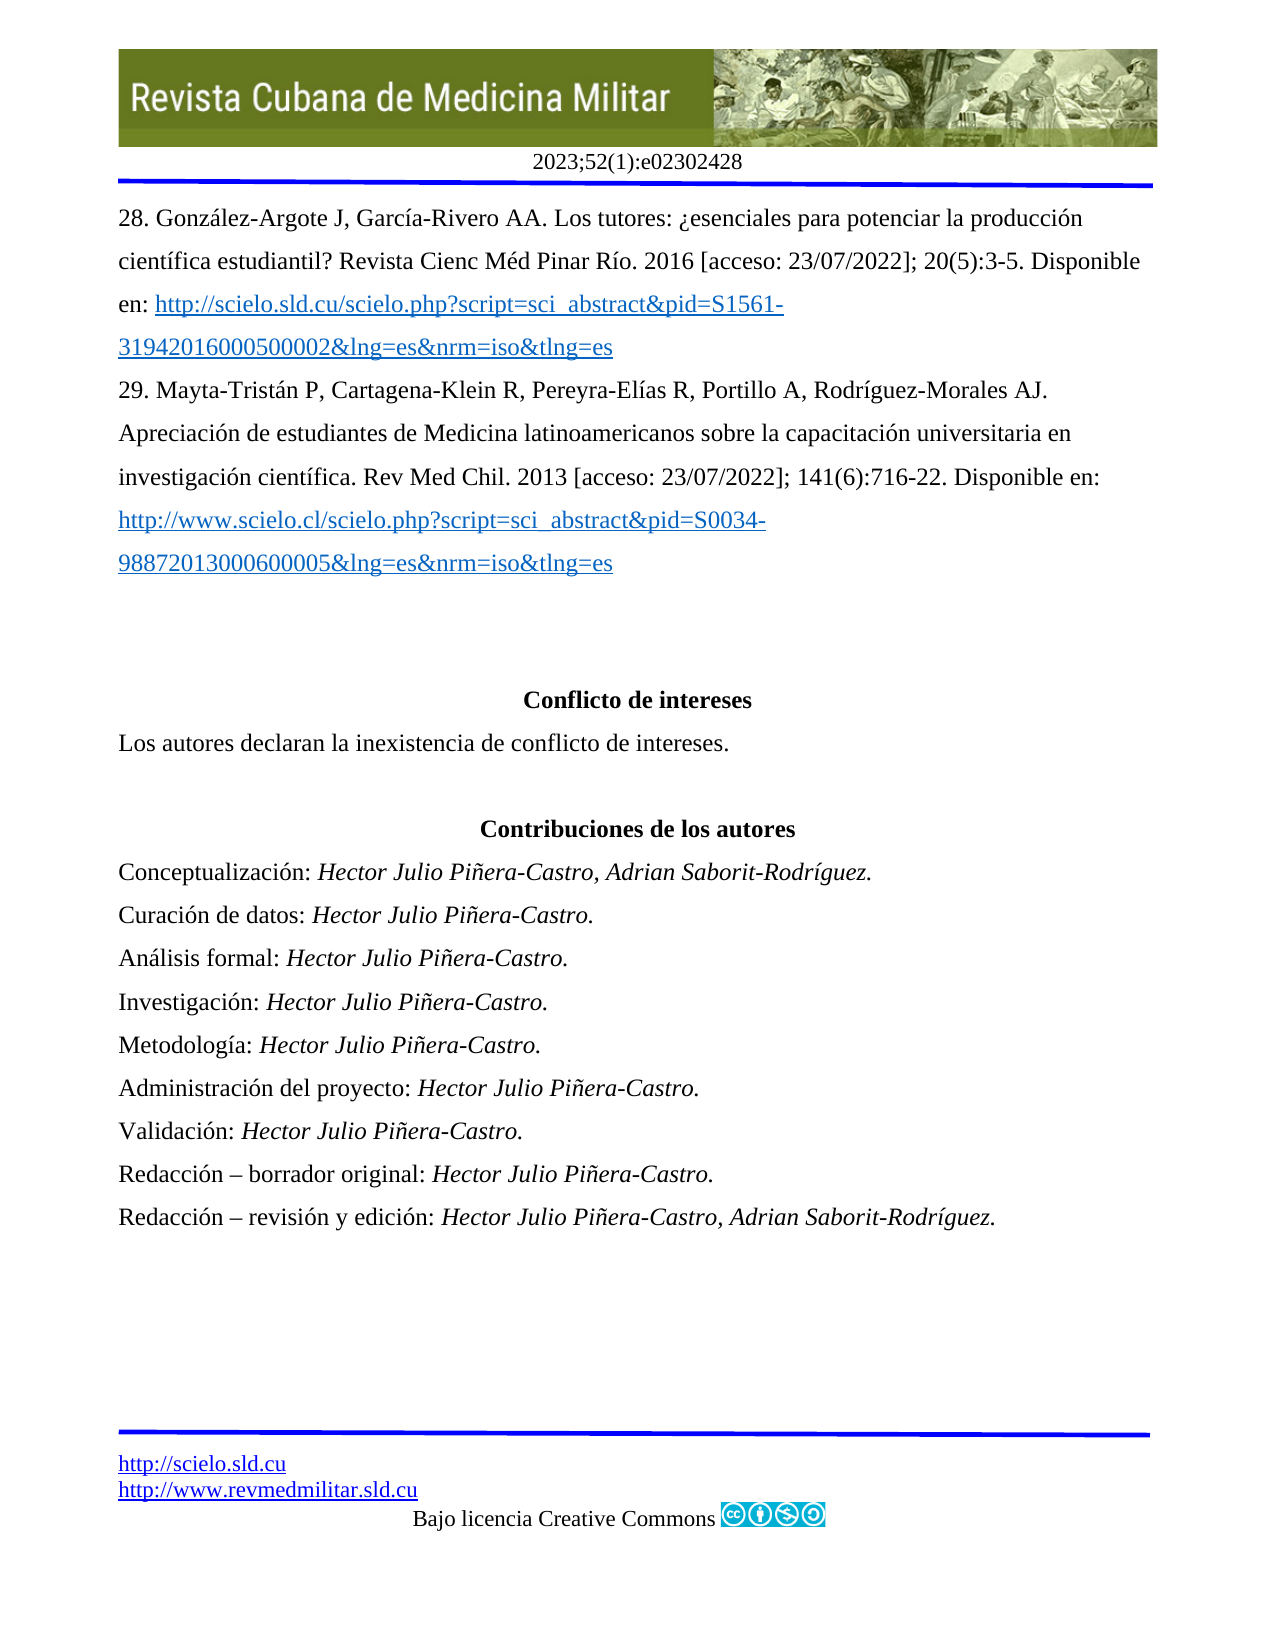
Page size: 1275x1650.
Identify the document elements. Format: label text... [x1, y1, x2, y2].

text Curación de datos: Hector Julio Piñera-Castro. [118, 900, 1157, 929]
text Contribuciones de los autores [118, 814, 1157, 843]
text Metodología: Hector Julio Piñera-Castro. [118, 1030, 1157, 1058]
text Análisis formal: Hector Julio Piñera-Castro. [118, 943, 1157, 972]
text 28. González-Argote J, García-Rivero AA. Los tutores: ¿esenciales para potenciar la producción científica estudiantil? Revista Cienc Méd Pinar Río. 2016 [acceso: 23/07/2022]; 20(5):3-5. Disponible en: http://scielo.sld.cu/scielo.php?script=sci_abstract&pid=S1561-31942016000500002&lng=es&nrm=iso&tlng=es [118, 203, 1157, 361]
text Redacción – borrador original: Hector Julio Piñera-Castro. [118, 1159, 1157, 1188]
text Los autores declaran la inexistencia de conflicto de intereses. [118, 728, 1157, 757]
text Conflicto de intereses [118, 685, 1157, 713]
picture [720, 1502, 826, 1527]
text Investigación: Hector Julio Piñera-Castro. [118, 987, 1157, 1015]
text Redacción – revisión y edición: Hector Julio Piñera-Castro, Adrian Saborit-Rodríguez. [118, 1202, 1157, 1231]
text 29. Mayta-Tristán P, Cartagena-Klein R, Pereyra-Elías R, Portillo A, Rodríguez-Morales AJ. Apreciación de estudiantes de Medicina latinoamericanos sobre la capacitación universitaria en investigación científica. Rev Med Chil. 2013 [acceso: 23/07/2022]; 141(6):716-22. Disponible en: http://www.scielo.cl/scielo.php?script=sci_abstract&pid=S0034-98872013000600005&lng=es&nrm=iso&tlng=es [118, 375, 1157, 577]
text Conceptualización: Hector Julio Piñera-Castro, Adrian Saborit-Rodríguez. [118, 857, 1157, 886]
text Validación: Hector Julio Piñera-Castro. [118, 1116, 1157, 1145]
text Administración del proyecto: Hector Julio Piñera-Castro. [118, 1073, 1157, 1102]
picture [118, 49, 1158, 147]
